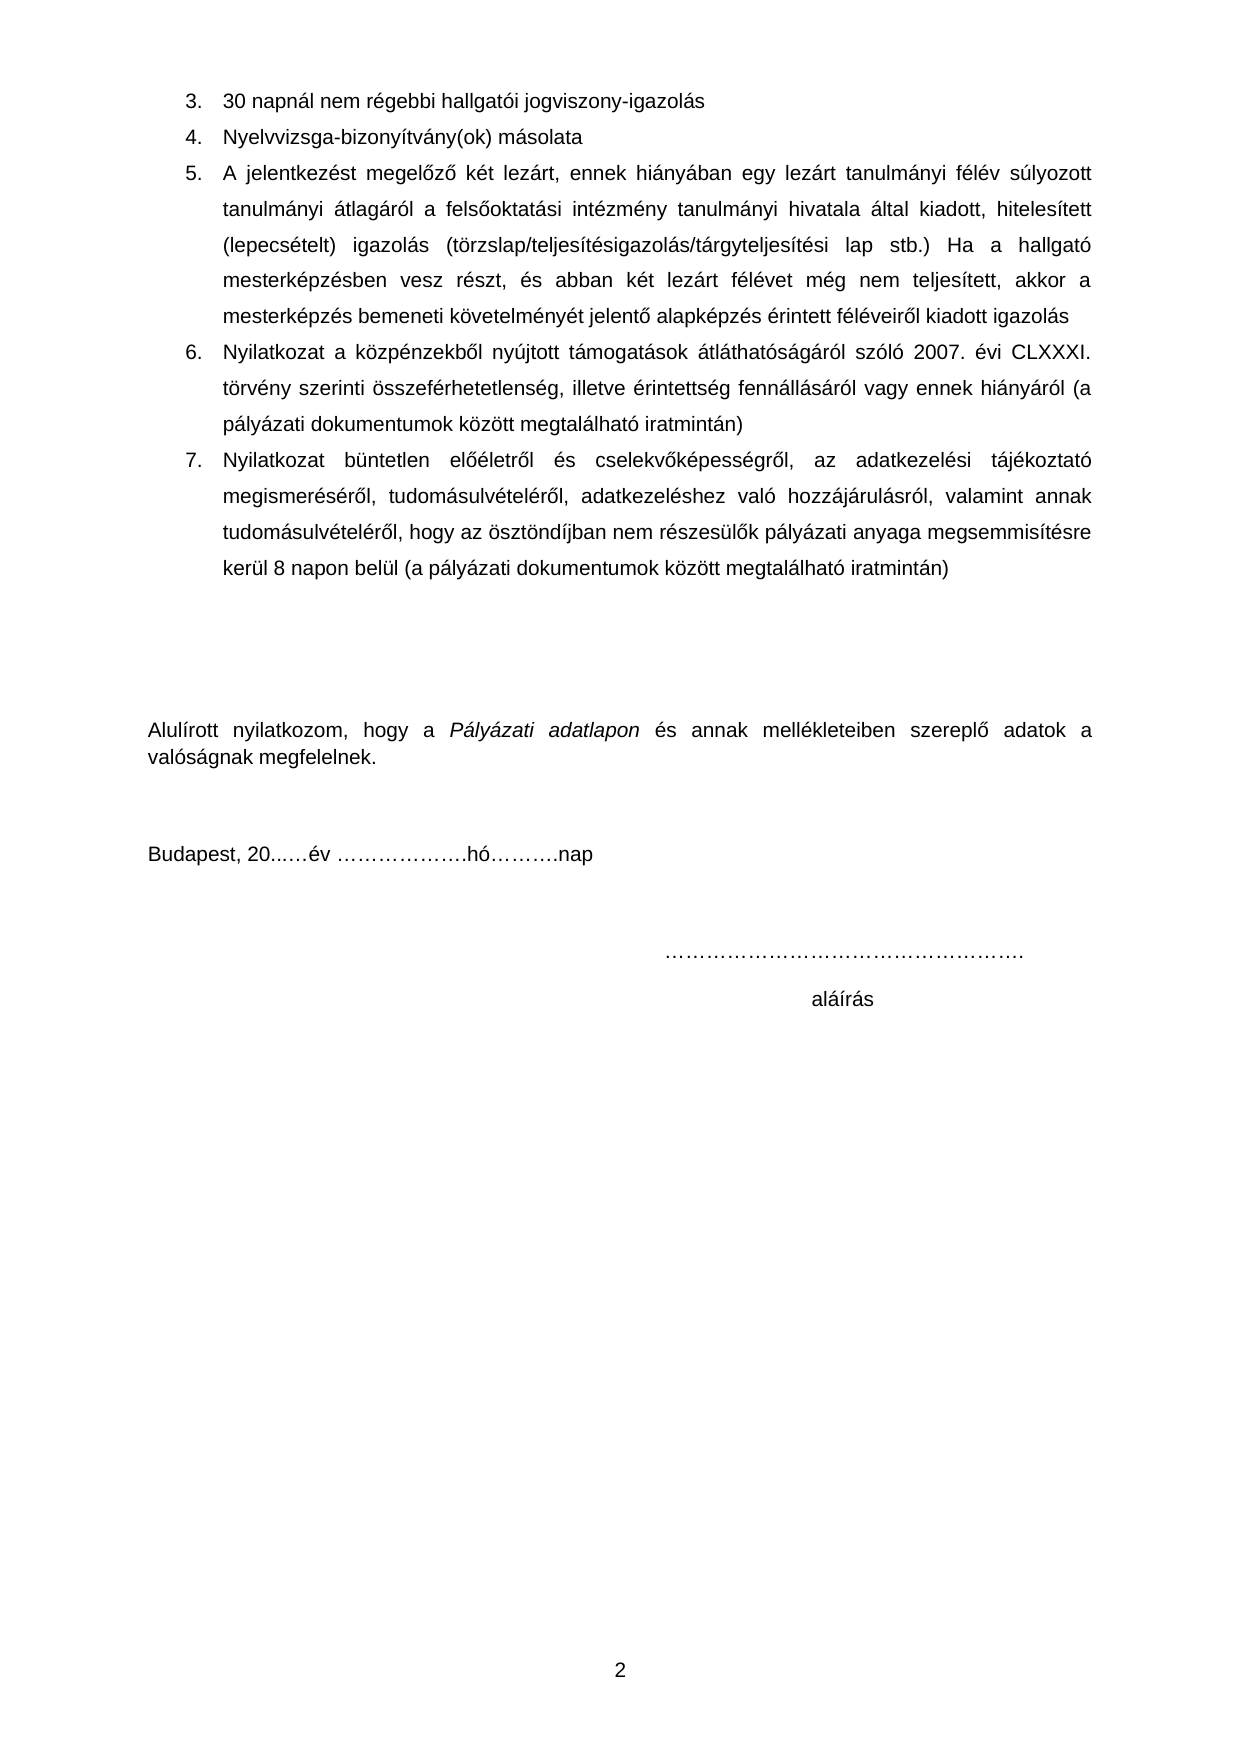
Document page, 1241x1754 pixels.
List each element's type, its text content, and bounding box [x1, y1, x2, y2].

list 30 napnál nem régebbi hallgatói jogviszony-igazolás [185, 89, 1093, 113]
text Alulírott nyilatkozom, hogy a Pályázati adatlapon és annak mellékleteiben szereplő adatok a valóságnak megfelelnek. [148, 718, 1093, 769]
text aláírás [148, 987, 1093, 1011]
list Nyelvvizsga-bizonyítvány(ok) másolata [185, 124, 1093, 148]
text Budapest, 20...…év ……………….hó……….nap [148, 842, 1093, 866]
list Nyilatkozat büntetlen előéletről és cselekvőképességről, az adatkezelési tájékoztató megismeréséről, tudomásulvételéről, adatkezeléshez való hozzájárulásról, valamint annak tudomásulvételéről, hogy az ösztöndíjban nem részesülők pályázati anyaga megsemmisítésre kerül 8 napon belül (a pályázati dokumentumok között megtalálható iratmintán) [185, 448, 1093, 580]
text ……………………………………………. [148, 938, 1093, 962]
list Nyilatkozat a közpénzekből nyújtott támogatások átláthatóságáról szóló 2007. évi CLXXXI. törvény szerinti összeférhetetlenség, illetve érintettség fennállásáról vagy ennek hiányáról (a pályázati dokumentumok között megtalálható iratmintán) [185, 340, 1093, 436]
list A jelentkezést megelőző két lezárt, ennek hiányában egy lezárt tanulmányi félév súlyozott tanulmányi átlagáról a felsőoktatási intézmény tanulmányi hivatala által kiadott, hitelesített (lepecsételt) igazolás (törzslap/teljesítésigazolás/tárgyteljesítési lap stb.) Ha a hallgató mesterképzésben vesz részt, és abban két lezárt félévet még nem teljesített, akkor a mesterképzés bemeneti követelményét jelentő alapképzés érintett féléveiről kiadott igazolás [185, 161, 1093, 328]
